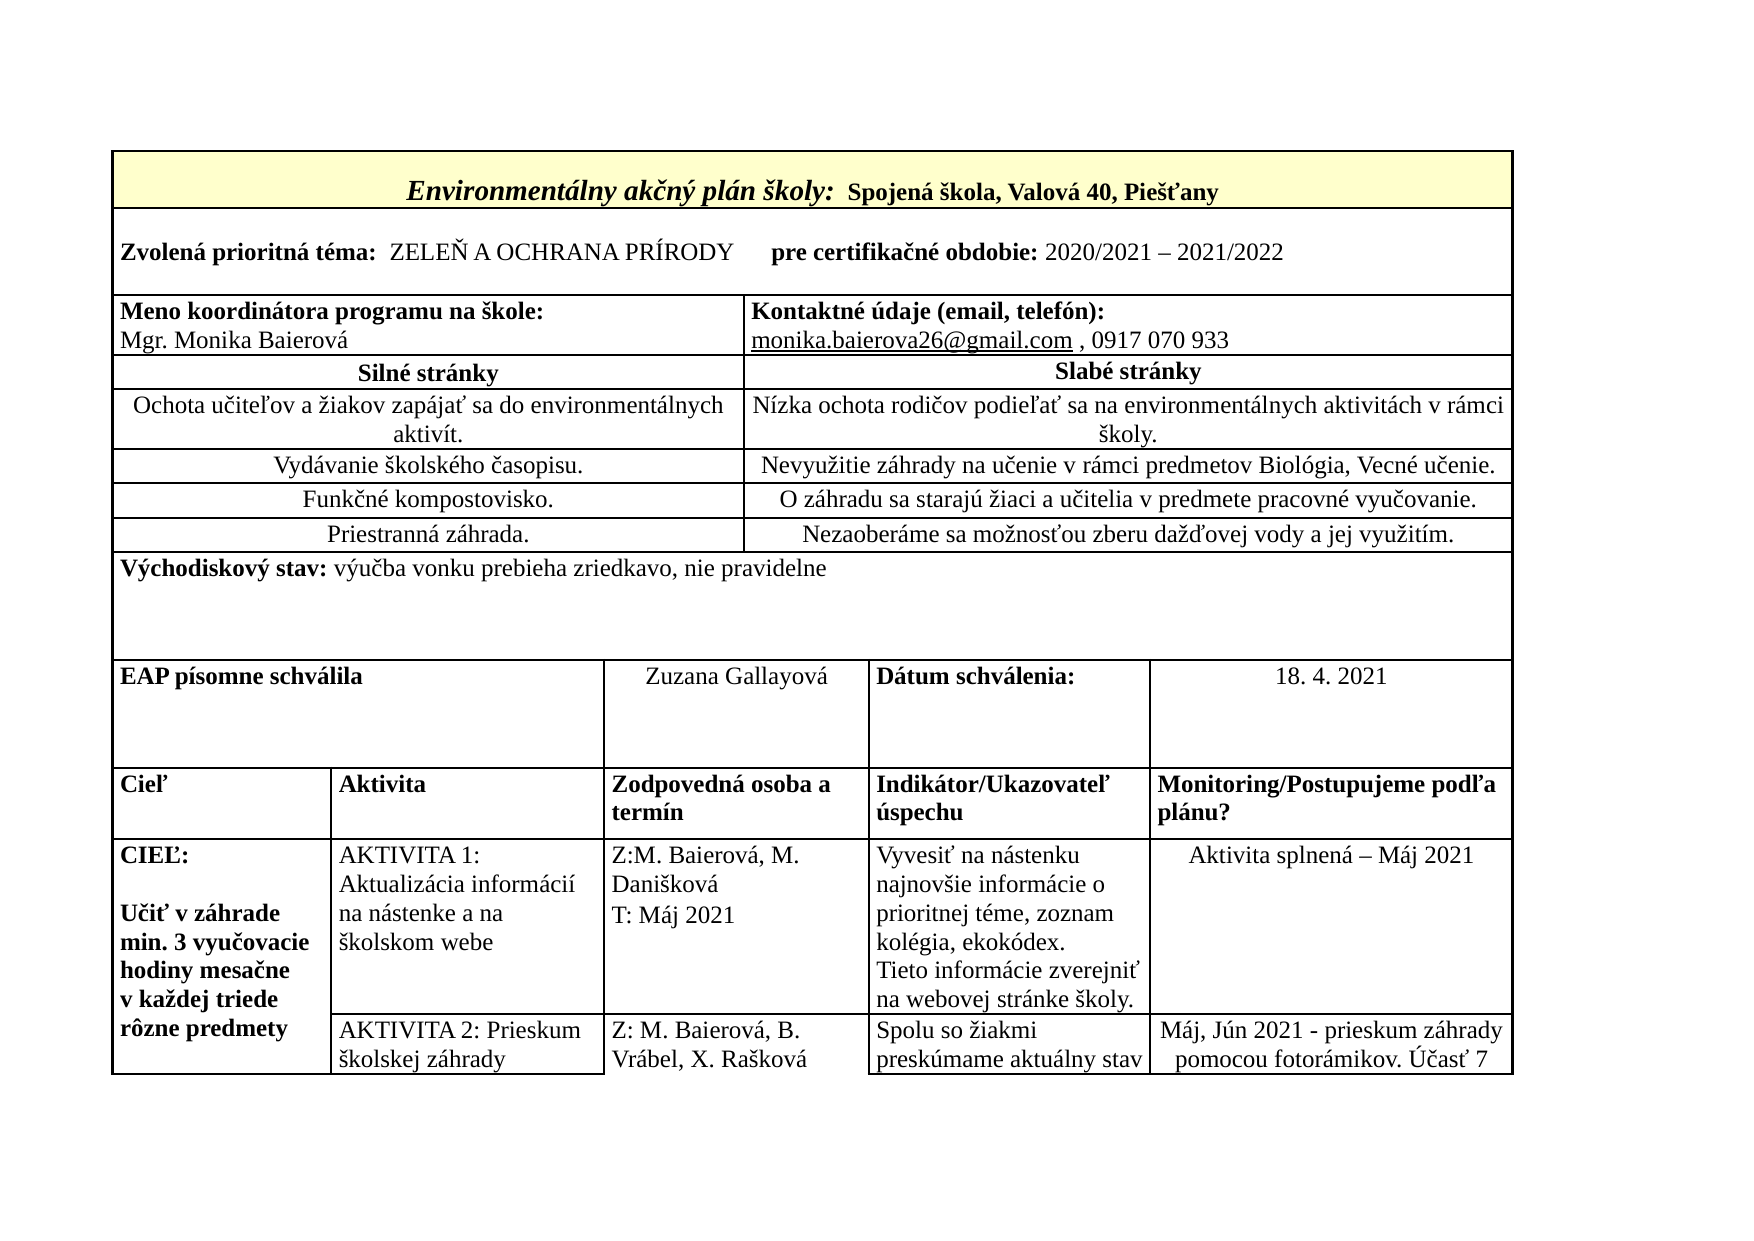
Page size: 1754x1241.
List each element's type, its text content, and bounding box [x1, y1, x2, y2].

table_cell Funkčné kompostovisko. [114, 484, 743, 517]
table_cell 18. 4. 2021 [1151, 661, 1511, 767]
table_cell Nezaoberáme sa možnosťou zberu dažďovej vody a jej využitím. [745, 519, 1511, 551]
table_cell Kontaktné údaje (email, telefón): monika.baierova26@gmail.com , 0917 070 933 [745, 296, 1511, 354]
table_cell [1151, 1015, 1511, 1072]
table_cell Monitoring/Postupujeme podľa plánu? [1151, 769, 1511, 838]
table_cell Z:M. Baierová, M. Danišková [605, 840, 868, 898]
table_header Environmentálny akčný plán školy: Spojená škola, Valová 40, Piešťany [114, 152, 1511, 207]
table_cell CIEĽ: Učiť v záhrade min. 3 vyučovacie hodiny mesačne v každej triede rôzne predmety (najmä predmety: Vecné učenie, Biológia, Pracovné vyučovanie) [114, 840, 330, 1072]
table_cell Vydávanie školského časopisu. [114, 450, 743, 482]
table_cell Nevyužitie záhrady na učenie v rámci predmetov Biológia, Vecné učenie. [745, 450, 1511, 482]
table_cell Indikátor/Ukazovateľ úspechu [870, 769, 1149, 838]
table_cell Meno koordinátora programu na škole: Mgr. Monika Baierová [114, 296, 743, 354]
table_cell Aktivita [332, 769, 603, 838]
table_cell T: Máj 2021 [605, 898, 868, 1013]
table_cell Slabé stránky [745, 356, 1511, 388]
table_cell Aktivita splnená – Máj 2021 [1151, 840, 1511, 1013]
table_cell Z: M. Baierová, B. Vrábel, X. Rašková [605, 1015, 868, 1072]
table_cell Nízka ochota rodičov podieľať sa na environmentálnych aktivitách v rámci školy. [745, 390, 1511, 448]
table_cell Ochota učiteľov a žiakov zapájať sa do environmentálnych aktivít. [114, 390, 743, 448]
table_cell Zuzana Gallayová [605, 661, 868, 767]
table_cell Priestranná záhrada. [114, 519, 743, 551]
table_cell Vyvesiť na nástenku najnovšie informácie o prioritnej téme, zoznam kolégia, ekokódex. Tieto informácie zverejniť na webovej stránke školy. [870, 840, 1149, 1013]
table_cell Silné stránky [114, 356, 743, 388]
table_cell Cieľ [114, 769, 330, 838]
table_cell Východiskový stav: výučba vonku prebieha zriedkavo, nie pravidelne [114, 553, 1511, 659]
table_cell EAP písomne schválila [114, 661, 603, 767]
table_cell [332, 1015, 603, 1072]
table_cell O záhradu sa starajú žiaci a učitelia v predmete pracovné vyučovanie. [745, 484, 1511, 517]
table_cell AKTIVITA 1: Aktualizácia informácií na nástenke a na školskom webe [332, 840, 603, 1013]
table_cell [870, 1015, 1149, 1072]
table_cell Zvolená prioritná téma: ZELEŇ A OCHRANA PRÍRODY pre certifikačné obdobie: 2020/2021 – 2021/2022 [114, 209, 1511, 294]
table_cell Zodpovedná osoba a termín [605, 769, 868, 838]
table_cell Dátum schválenia: [870, 661, 1149, 767]
